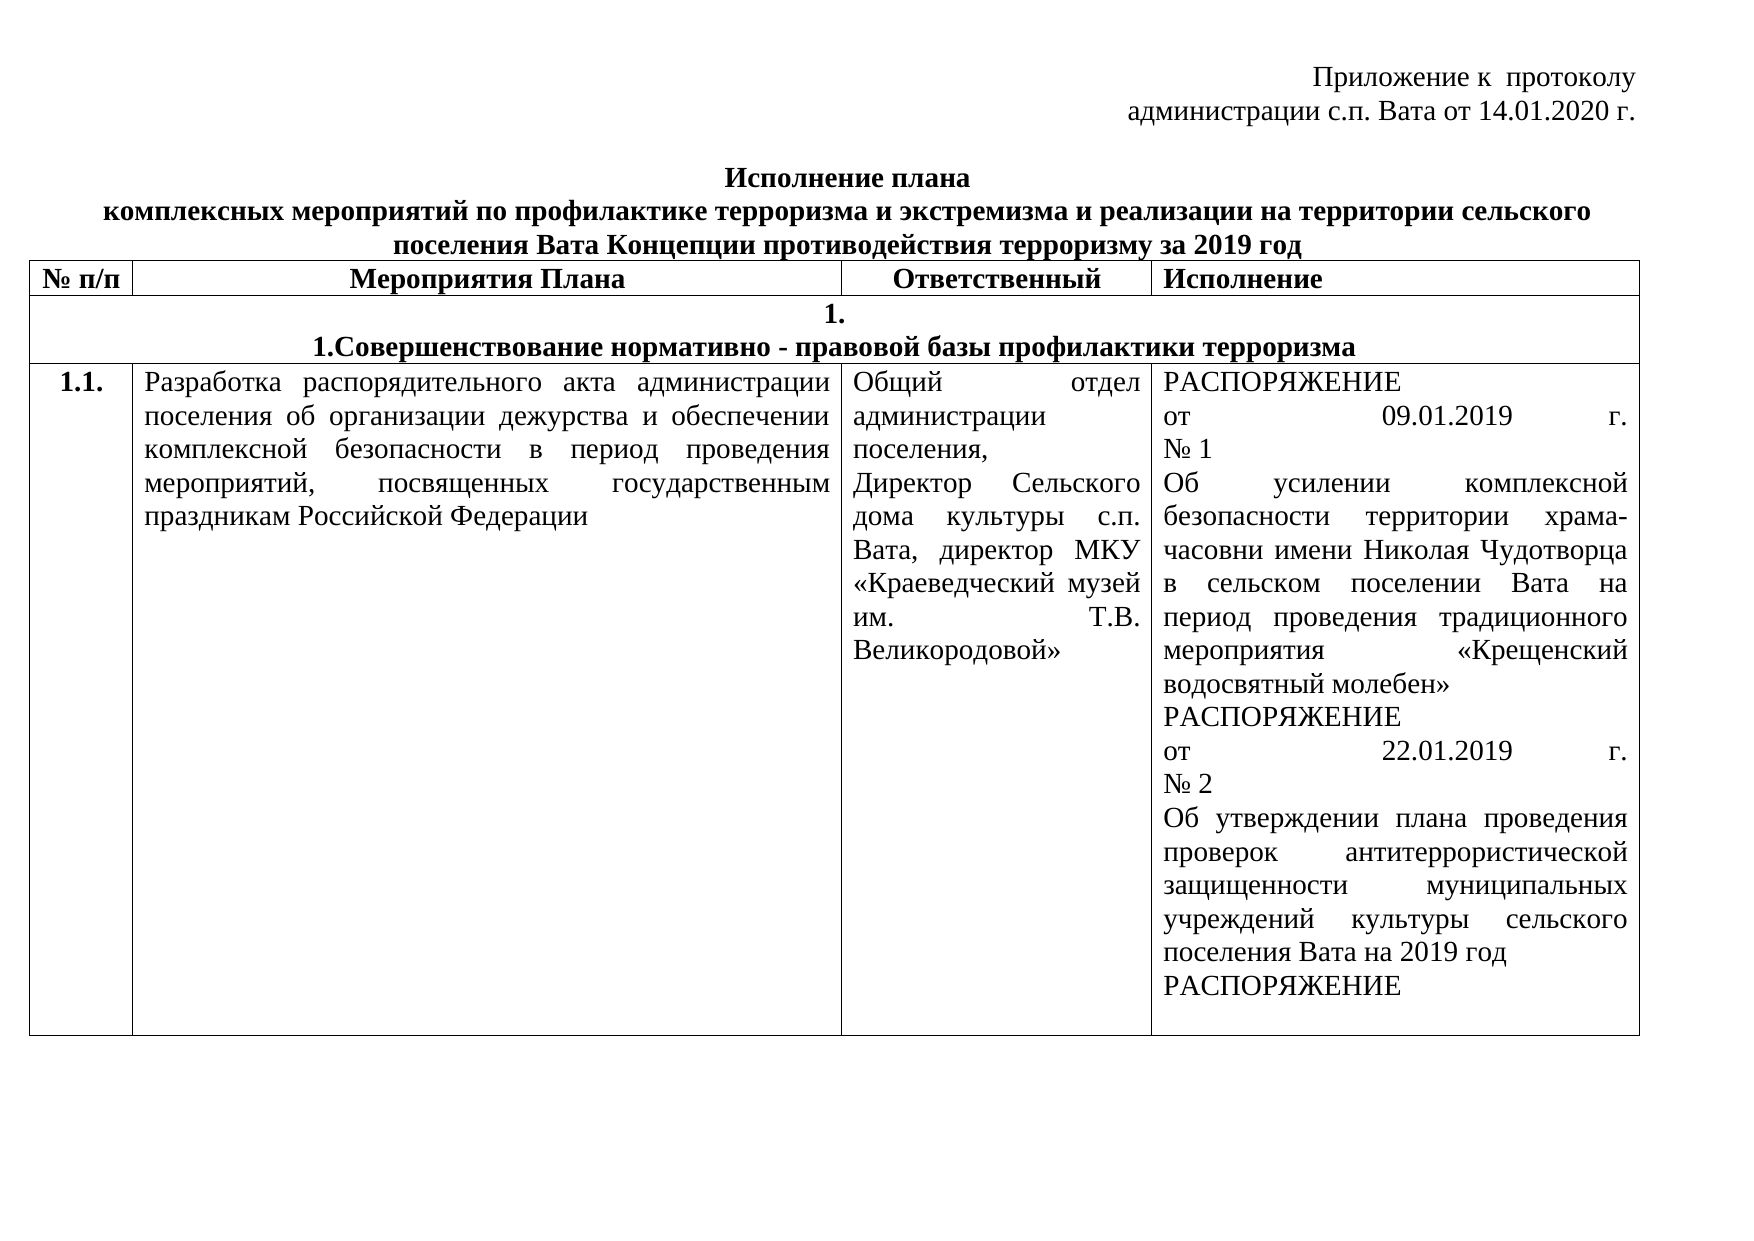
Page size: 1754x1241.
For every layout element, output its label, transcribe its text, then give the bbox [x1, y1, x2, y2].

text Приложение к протоколу [59, 59, 1636, 93]
text Исполнение плана [59, 160, 1636, 193]
table_header Исполнение [1152, 261, 1639, 295]
text комплексных мероприятий по профилактике терроризма и экстремизма и реализации на территории сельского поселения Вата Концепции противодействия терроризму за 2019 год [59, 193, 1636, 260]
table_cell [842, 364, 1151, 1035]
table_header Мероприятия Плана [133, 261, 841, 295]
table_header № п/п [30, 261, 132, 295]
table_cell 1.1. [30, 364, 132, 1035]
text администрации с.п. Вата от 14.01.2020 г. [59, 93, 1636, 126]
table_cell 1. 1.Совершенствование нормативно - правовой базы профилактики терроризма [30, 296, 1639, 363]
table_header Ответственный [842, 261, 1151, 295]
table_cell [1152, 364, 1639, 1035]
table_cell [133, 364, 841, 1035]
